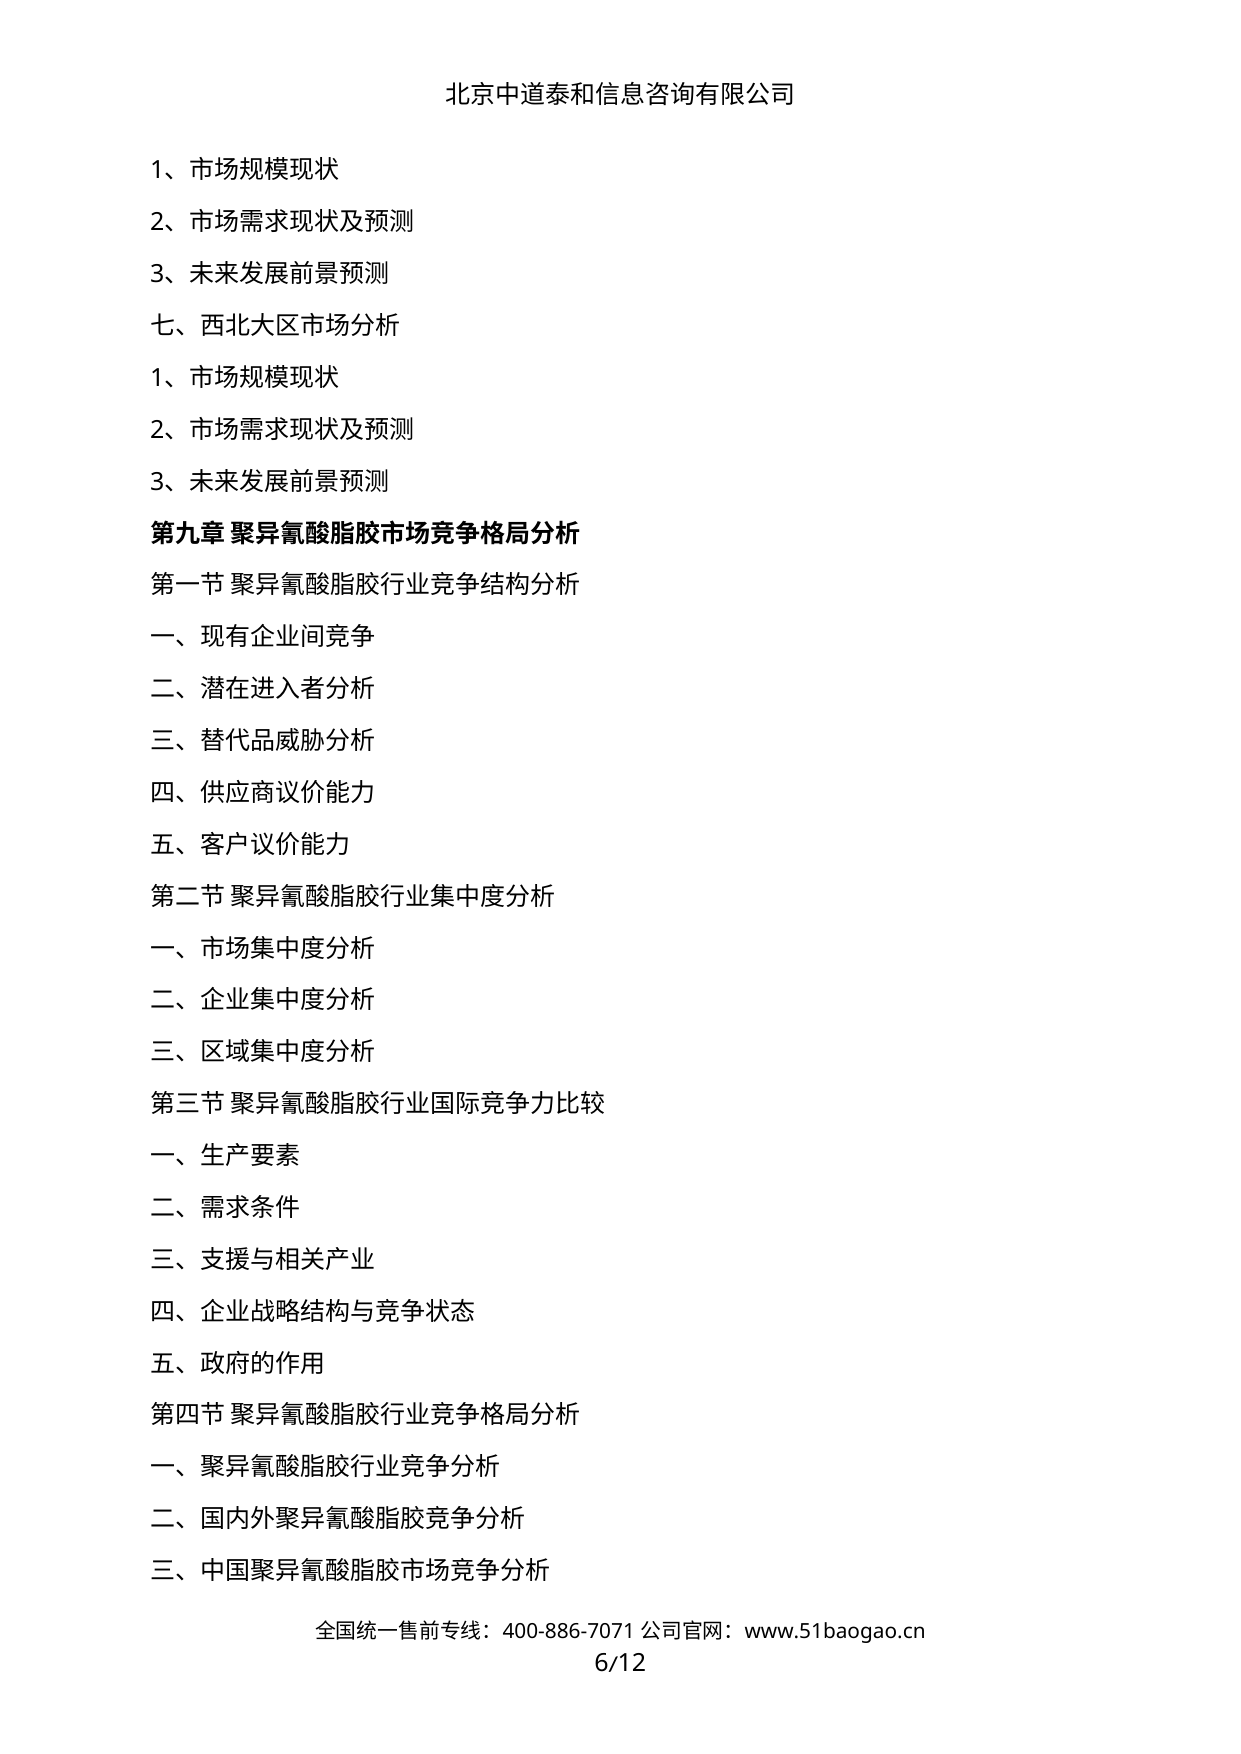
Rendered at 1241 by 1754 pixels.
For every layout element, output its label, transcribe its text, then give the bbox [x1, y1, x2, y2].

text 一、聚异氰酸脂胶行业竞争分析 [150, 1447, 1090, 1483]
text 七、西北大区市场分析 [150, 306, 1090, 342]
text 1、市场规模现状 [150, 357, 1090, 394]
text 四、企业战略结构与竞争状态 [150, 1291, 1090, 1327]
text 2、市场需求现状及预测 [150, 409, 1090, 446]
text 二、企业集中度分析 [150, 980, 1090, 1016]
text 第三节 聚异氰酸脂胶行业国际竞争力比较 [150, 1084, 1090, 1120]
text 五、政府的作用 [150, 1343, 1090, 1379]
text 一、生产要素 [150, 1136, 1090, 1172]
text 3、未来发展前景预测 [150, 254, 1090, 290]
text 3、未来发展前景预测 [150, 461, 1090, 497]
text 二、国内外聚异氰酸脂胶竞争分析 [150, 1499, 1090, 1535]
text 三、替代品威胁分析 [150, 721, 1090, 757]
text 1、市场规模现状 [150, 150, 1090, 186]
text 第一节 聚异氰酸脂胶行业竞争结构分析 [150, 565, 1090, 601]
text 第四节 聚异氰酸脂胶行业竞争格局分析 [150, 1395, 1090, 1431]
text 一、现有企业间竞争 [150, 617, 1090, 653]
text 一、市场集中度分析 [150, 928, 1090, 964]
text 2、市场需求现状及预测 [150, 202, 1090, 238]
text 三、支援与相关产业 [150, 1239, 1090, 1276]
text 二、需求条件 [150, 1187, 1090, 1224]
text 第九章 聚异氰酸脂胶市场竞争格局分析 [150, 513, 1090, 549]
text 五、客户议价能力 [150, 824, 1090, 861]
text 三、中国聚异氰酸脂胶市场竞争分析 [150, 1551, 1090, 1587]
text 四、供应商议价能力 [150, 772, 1090, 809]
text 二、潜在进入者分析 [150, 669, 1090, 705]
text 第二节 聚异氰酸脂胶行业集中度分析 [150, 876, 1090, 912]
text 三、区域集中度分析 [150, 1032, 1090, 1068]
